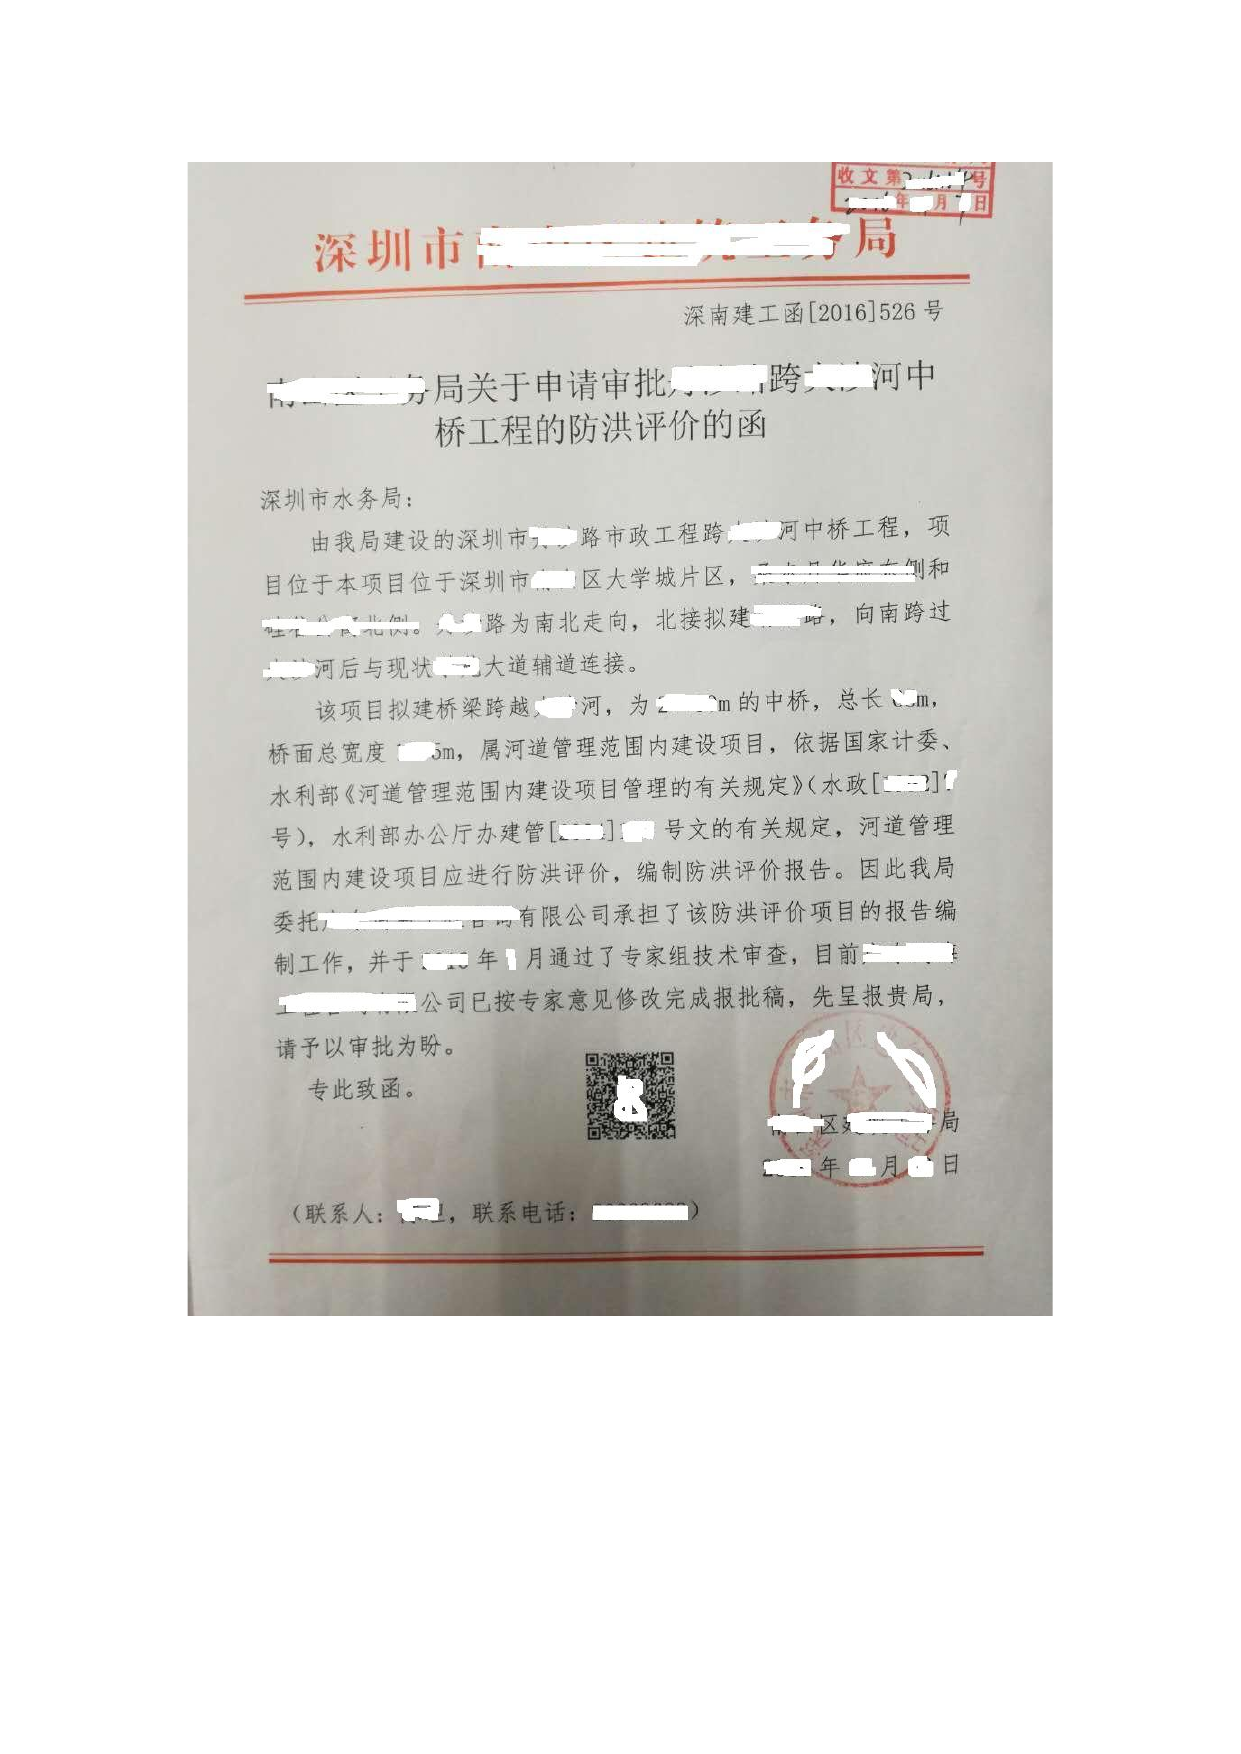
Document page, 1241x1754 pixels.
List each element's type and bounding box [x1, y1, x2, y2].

picture [187, 162, 1053, 1316]
